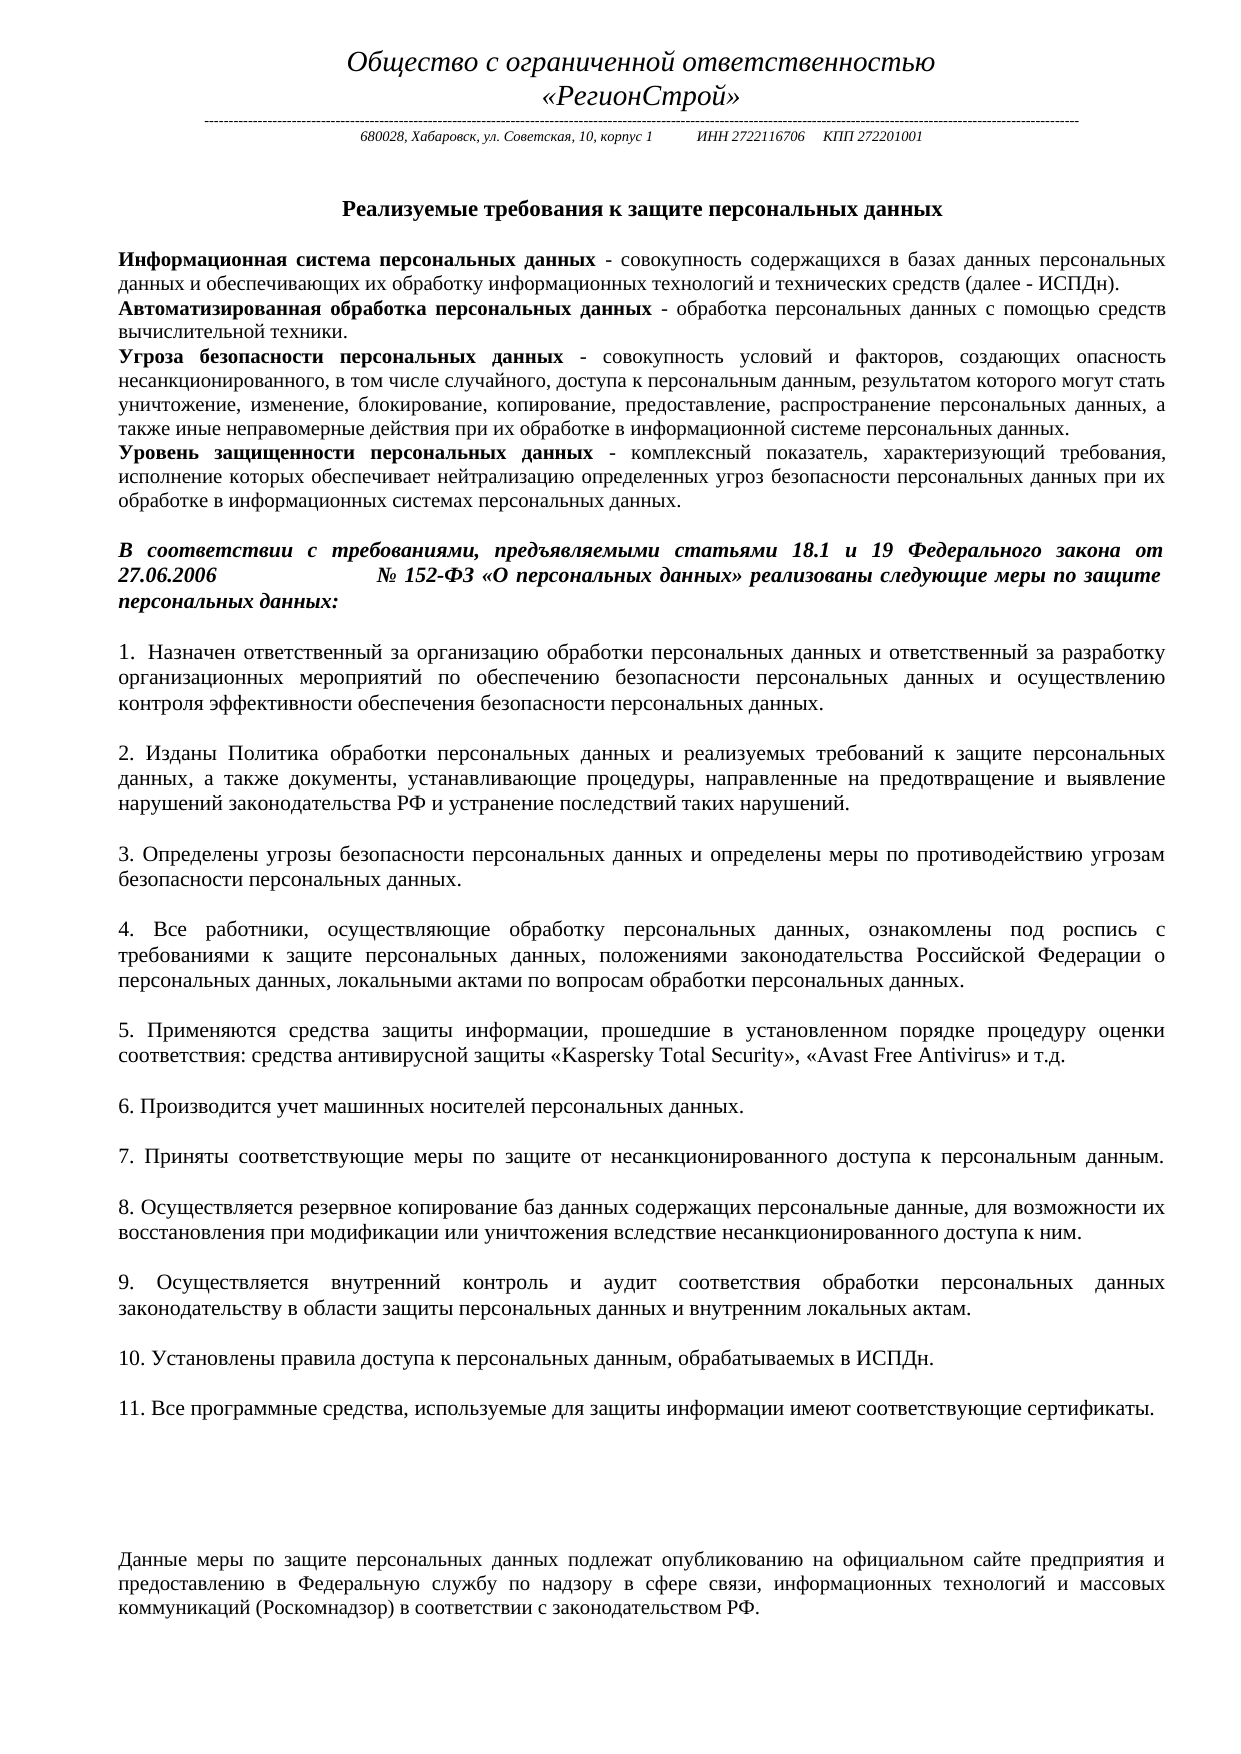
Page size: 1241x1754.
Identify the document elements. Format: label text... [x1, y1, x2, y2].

text В соответствии с требованиями, предъявляемыми статьями 18.1 и 19 Федерального закона от 27.06.2006 № 152-ФЗ «О персональных данных» реализованы следующие меры по защите персональных данных: [118, 537, 1167, 613]
text 3. Определены угрозы безопасности персональных данных и определены меры по противодействию угрозам безопасности персональных данных. [118, 816, 1167, 891]
text 7. Приняты соответствующие меры по защите от несанкционированного доступа к персональным данным. 8. Осуществляется резервное копирование баз данных содержащих персональные данные, для возможности их восстановления при модификации или уничтожения вследствие несанкционированного доступа к ним. [118, 1118, 1167, 1244]
text Информационная система персональных данных - совокупность содержащихся в базах данных персональных данных и обеспечивающих их обработку информационных технологий и технических средств (далее - ИСПДн). [118, 221, 1167, 295]
text 6. Производится учет машинных носителей персональных данных. [118, 1068, 1167, 1118]
text 10. Установлены правила доступа к персональных данным, обрабатываемых в ИСПДн. [118, 1320, 1167, 1370]
text Реализуемые требования к защите персональных данных [118, 194, 1167, 221]
text Автоматизированная обработка персональных данных - обработка персональных данных с помощью средств вычислительной техники. [118, 295, 1167, 343]
text ------------------------------------------------------------------------------------------------------------------------------------------------------------------------------------ [118, 111, 1167, 128]
text 9. Осуществляется внутренний контроль и аудит соответствия обработки персональных данных законодательству в области защиты персональных данных и внутренним локальных актам. [118, 1244, 1167, 1320]
text Уровень защищенности персональных данных - комплексный показатель, характеризующий требования, исполнение которых обеспечивает нейтрализацию определенных угроз безопасности персональных данных при их обработке в информационных системах персональных данных. [118, 440, 1167, 512]
text 2. Изданы Политика обработки персональных данных и реализуемых требований к защите персональных данных, а также документы, устанавливающие процедуры, направленные на предотвращение и выявление нарушений законодательства РФ и устранение последствий таких нарушений. [118, 715, 1167, 816]
text 4. Все работники, осуществляющие обработку персональных данных, ознакомлены под роспись с требованиями к защите персональных данных, положениями законодательства Российской Федерации о персональных данных, локальными актами по вопросам обработки персональных данных. [118, 891, 1167, 992]
text 5. Применяются средства защиты информации, прошедшие в установленном порядке процедуру оценки соответствия: средства антивирусной защиты «Kaspersky Total Security», «Avast Free Antivirus» и т.д. [118, 992, 1167, 1068]
text 11. Все программные средства, используемые для защиты информации имеют соответствующие сертификаты. [118, 1395, 1167, 1421]
text 680028, Хабаровск, ул. Советская, 10, корпус 1 ИНН 2722116706 КПП 272201001 [118, 128, 1167, 145]
text Данные меры по защите персональных данных подлежат опубликованию на официальном сайте предприятия и предоставлению в Федеральную службу по надзору в сфере связи, информационных технологий и массовых коммуникаций (Роскомнадзор) в соответствии с законодательством РФ. [118, 1547, 1167, 1619]
list Назначен ответственный за организацию обработки персональных данных и ответственный за разработку организационных мероприятий по обеспечению безопасности персональных данных и осуществлению контроля эффективности обеспечения безопасности персональных данных. [118, 638, 1167, 715]
text Общество с ограниченной ответственностью [118, 44, 1167, 78]
text Угроза безопасности персональных данных - совокупность условий и факторов, создающих опасность несанкционированного, в том числе случайного, доступа к персональным данным, результатом которого могут стать уничтожение, изменение, блокирование, копирование, предоставление, распространение персональных данных, а также иные неправомерные действия при их обработке в информационной системе персональных данных. [118, 343, 1167, 440]
text «РегионСтрой» [118, 78, 1167, 111]
